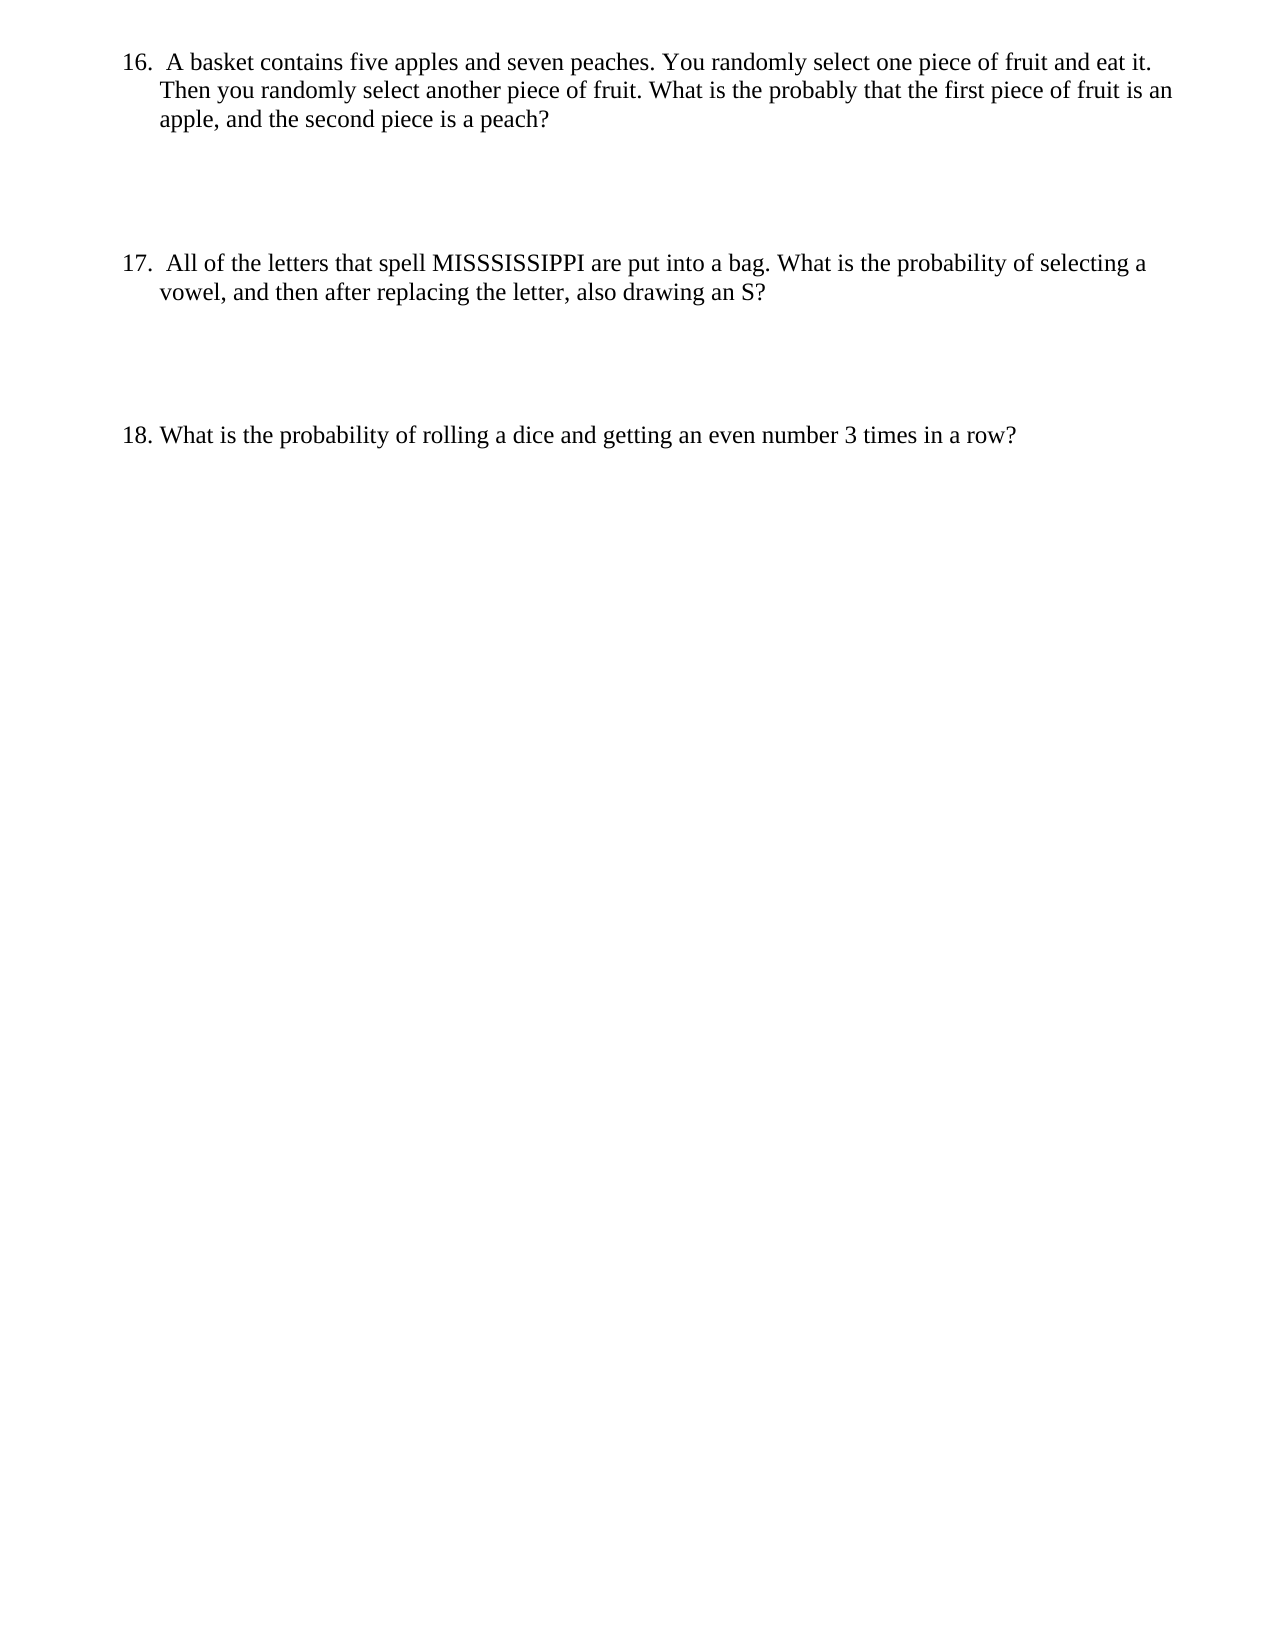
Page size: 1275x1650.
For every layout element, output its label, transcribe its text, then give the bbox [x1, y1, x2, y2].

list All of the letters that spell MISSSISSIPPI are put into a bag. What is the probability of selecting a vowel, and then after replacing the letter, also drawing an S? [122, 248, 1209, 306]
list A basket contains five apples and seven peaches. You randomly select one piece of fruit and eat it. Then you randomly select another piece of fruit. What is the probably that the first piece of fruit is an apple, and the second piece is a peach? [122, 47, 1209, 133]
list What is the probability of rolling a dice and getting an even number 3 times in a row? [122, 421, 1209, 449]
